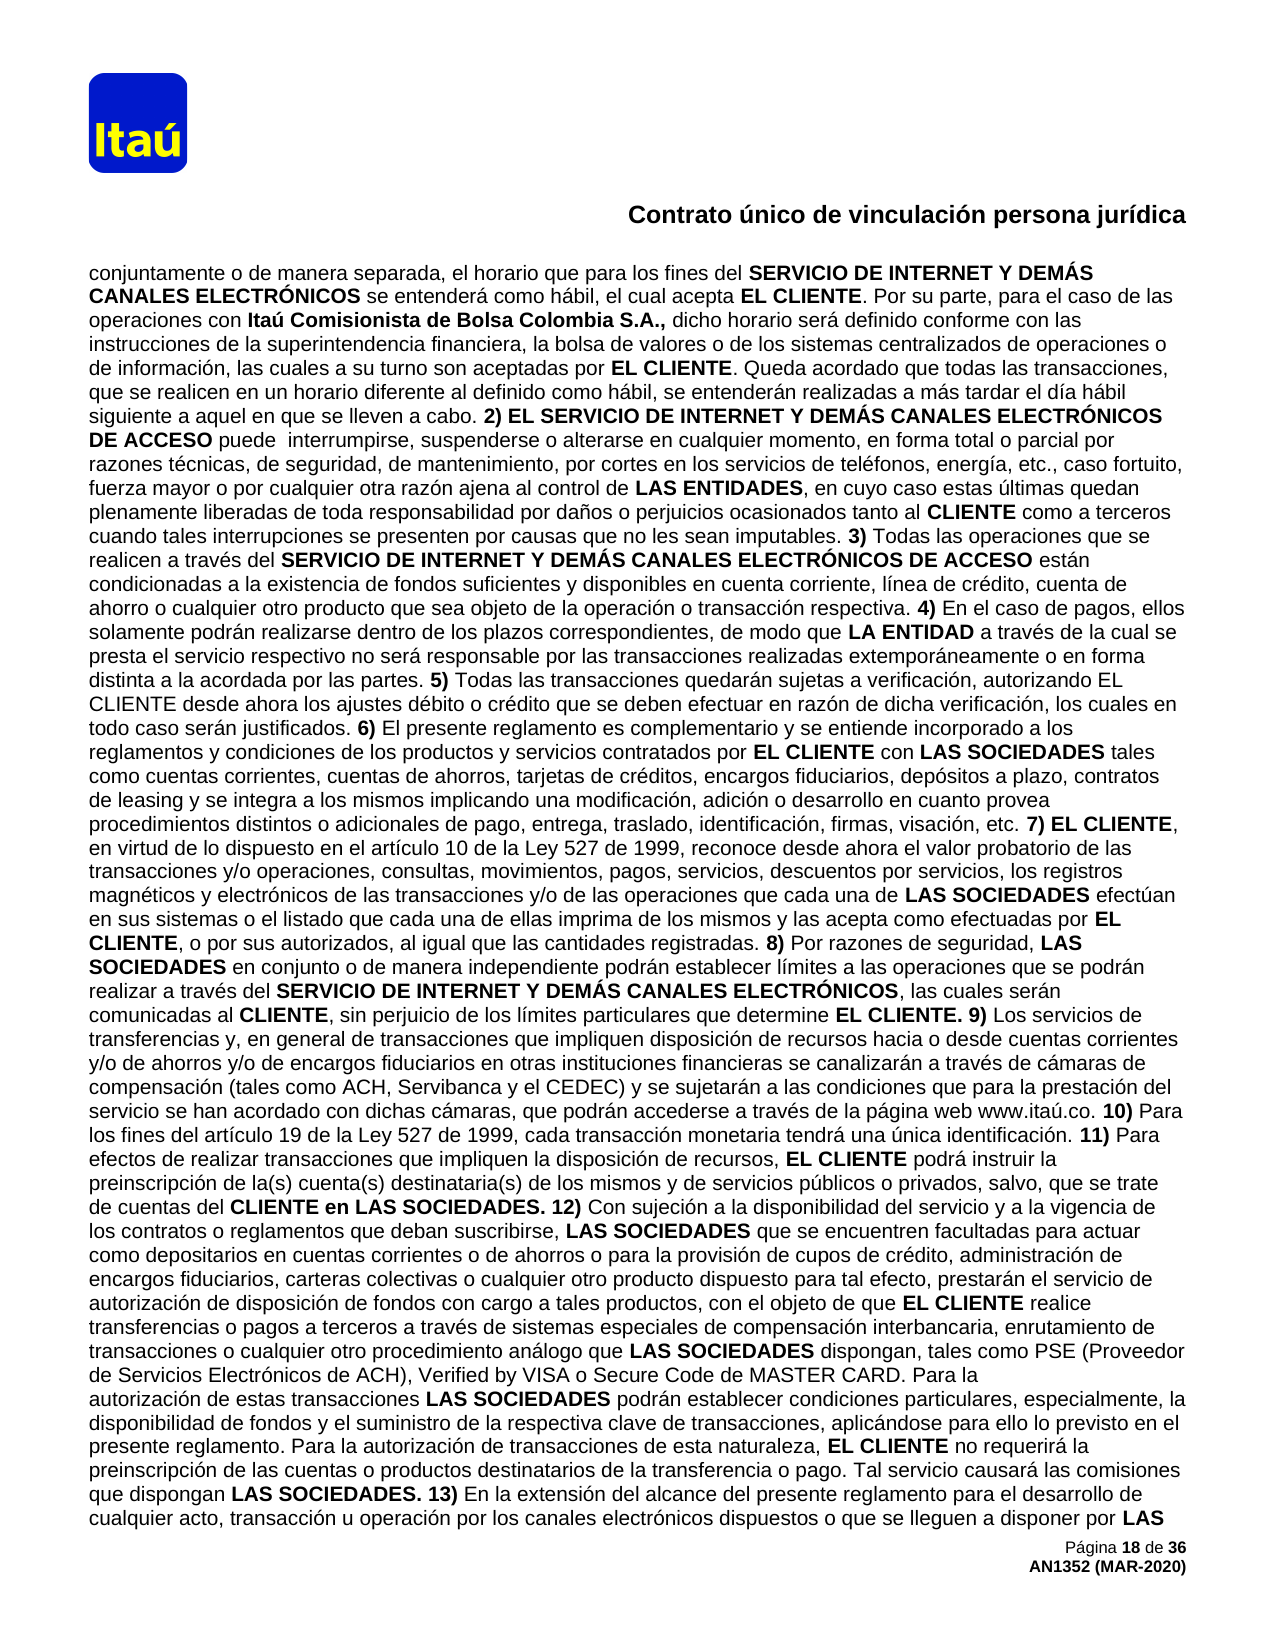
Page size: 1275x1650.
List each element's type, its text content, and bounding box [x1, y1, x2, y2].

picture [88, 73, 188, 173]
text que se realicen en un horario diferente al definido como hábil, se entenderán realizadas a más tardar el día hábil siguiente a aquel en que se lleven a cabo. 2) EL SERVICIO DE INTERNET Y DEMÁS CANALES ELECTRÓNICOS DE ACCESO puede interrumpirse, suspenderse o alterarse en cualquier momento, en forma total o parcial por razones técnicas, de seguridad, de mantenimiento, por cortes en los servicios de teléfonos, energía, etc., caso fortuito, fuerza mayor o por cualquier otra razón ajena al control de LAS ENTIDADES, en cuyo caso estas últimas quedan plenamente liberadas de toda responsabilidad por daños o perjuicios ocasionados tanto al CLIENTE como a terceros cuando tales interrupciones se presenten por causas que no les sean imputables. 3) Todas las operaciones que se realicen a través del SERVICIO DE INTERNET Y DEMÁS CANALES ELECTRÓNICOS DE ACCESO están condicionadas a la existencia de fondos suficientes y disponibles en cuenta corriente, línea de crédito, cuenta de ahorro o cualquier otro producto que sea objeto de la operación o transacción respectiva. 4) En el caso de pagos, ellos solamente podrán realizarse dentro de los plazos correspondientes, de modo que LA ENTIDAD a través de la cual se presta el servicio respectivo no será responsable por las transacciones realizadas extemporáneamente o en forma distinta a la acordada por las partes. 5) Todas las transacciones quedarán sujetas a verificación, autorizando EL CLIENTE desde ahora los ajustes débito o crédito que se deben efectuar en razón de dicha verificación, los cuales en todo caso serán justificados. 6) El presente reglamento es complementario y se entiende incorporado a los reglamentos y condiciones de los productos y servicios contratados por EL CLIENTE con LAS SOCIEDADES tales como cuentas corrientes, cuentas de ahorros, tarjetas de créditos, encargos fiduciarios, depósitos a plazo, contratos de leasing y se integra a los mismos implicando una modificación, adición o desarrollo en cuanto provea procedimientos distintos o adicionales de pago, entrega, traslado, identificación, firmas, visación, etc. 7) EL CLIENTE, en virtud de lo dispuesto en el artículo 10 de la Ley 527 de 1999, reconoce desde ahora el valor probatorio de las transacciones y/o operaciones, consultas, movimientos, pagos, servicios, descuentos por servicios, los registros magnéticos y electrónicos de las transacciones y/o de las operaciones que cada una de LAS SOCIEDADES efectúan en sus sistemas o el listado que cada una de ellas imprima de los mismos y las acepta como efectuadas por EL CLIENTE, o por sus autorizados, al igual que las cantidades registradas. 8) Por razones de seguridad, LAS SOCIEDADES en conjunto o de manera independiente podrán establecer límites a las operaciones que se podrán realizar a través del SERVICIO DE INTERNET Y DEMÁS CANALES ELECTRÓNICOS, las cuales serán comunicadas al CLIENTE, sin perjuicio de los límites particulares que determine EL CLIENTE. 9) Los servicios de transferencias y, en general de transacciones que impliquen disposición de recursos hacia o desde cuentas corrientes y/o de ahorros y/o de encargos fiduciarios en otras instituciones financieras se canalizarán a través de cámaras de compensación (tales como ACH, Servibanca y el CEDEC) y se sujetarán a las condiciones que para la prestación del servicio se han acordado con dichas cámaras, que podrán accederse a través de la página web www.itaú.co. 10) Para los fines del artículo 19 de la Ley 527 de 1999, cada transacción monetaria tendrá una única identificación. 11) Para efectos de realizar transacciones que impliquen la disposición de recursos, EL CLIENTE podrá instruir la preinscripción de la(s) cuenta(s) destinataria(s) de los mismos y de servicios públicos o privados, salvo, que se trate de cuentas del CLIENTE en LAS SOCIEDADES. 12) Con sujeción a la disponibilidad del servicio y a la vigencia de los contratos o reglamentos que deban suscribirse, LAS SOCIEDADES que se encuentren facultadas para actuar como depositarios en cuentas corrientes o de ahorros o para la provisión de cupos de crédito, administración de encargos fiduciarios, carteras colectivas o cualquier otro producto dispuesto para tal efecto, prestarán el servicio de autorización de disposición de fondos con cargo a tales productos, con el objeto de que EL CLIENTE realice transferencias o pagos a terceros a través de sistemas especiales de compensación interbancaria, enrutamiento de transacciones o cualquier otro procedimiento análogo que LAS SOCIEDADES dispongan, tales como PSE (Proveedor de Servicios Electrónicos de ACH), Verified by VISA o Secure Code de MASTER CARD. Para la [89, 380, 1186, 1386]
